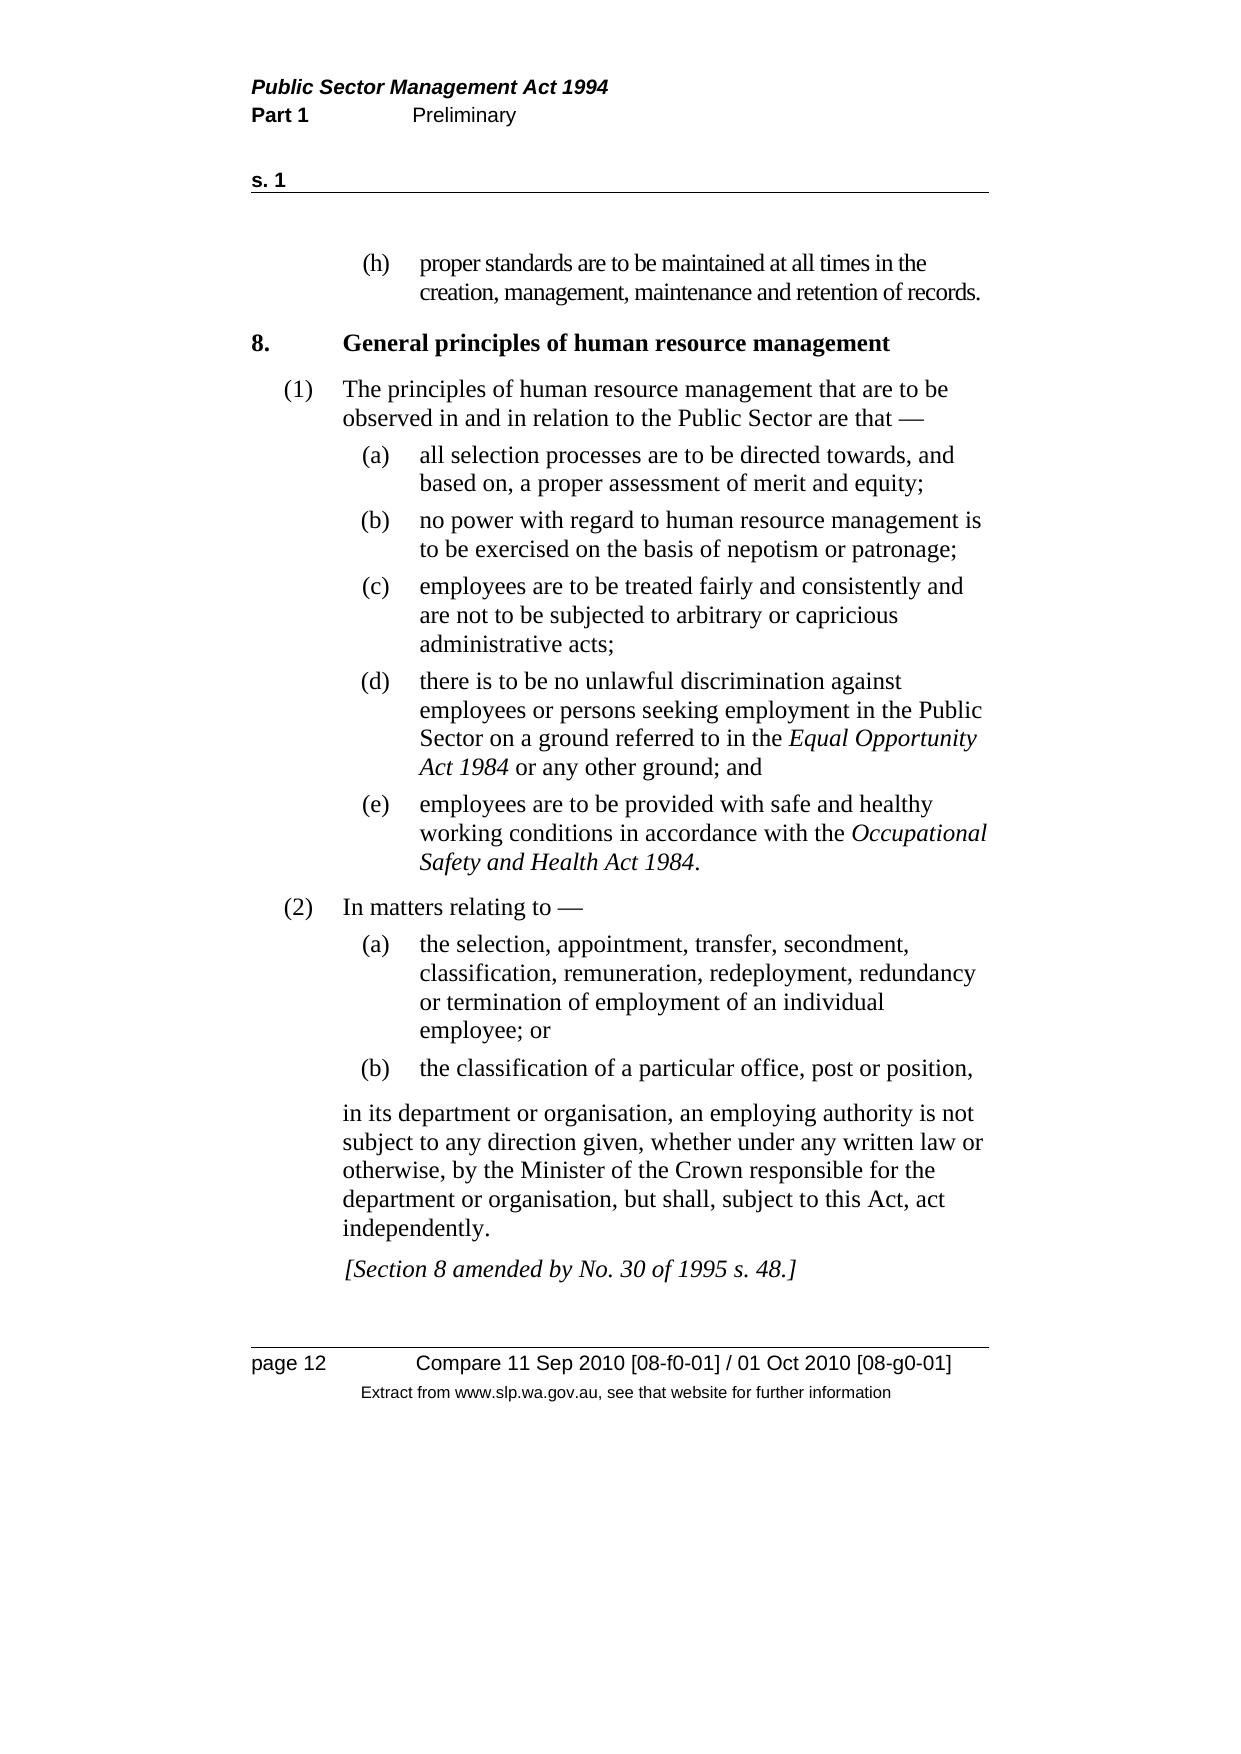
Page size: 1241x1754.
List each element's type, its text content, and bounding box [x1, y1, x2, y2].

text (d) there is to be no unlawful discrimination against employees or persons seeking employment in the Public Sector on a ground referred to in the Equal Opportunity Act 1984 or any other ground; and [251, 666, 989, 781]
text [Section 8 amended by No. 30 of 1995 s. 48.] [251, 1254, 989, 1283]
text in its department or organisation, an employing authority is not subject to any direction given, whether under any written law or otherwise, by the Minister of the Crown responsible for the department or organisation, but shall, subject to this Act, act independently. [251, 1098, 989, 1242]
text (e) employees are to be provided with safe and healthy working conditions in accordance with the Occupational Safety and Health Act 1984. [251, 789, 989, 876]
subtitle 8. General principles of human resource management [251, 328, 989, 357]
text (2) In matters relating to — [251, 892, 989, 921]
text (a) all selection processes are to be directed towards, and based on, a proper assessment of merit and equity; [251, 440, 989, 497]
text (c) employees are to be treated fairly and consistently and are not to be subjected to arbitrary or capricious administrative acts; [251, 571, 989, 658]
text (b) the classification of a particular office, post or position, [251, 1053, 989, 1081]
text (1) The principles of human resource management that are to be observed in and in relation to the Public Sector are that — [251, 374, 989, 431]
text (h) proper standards are to be maintained at all times in the creation, management, maintenance and retention of records. [251, 248, 989, 306]
text (b) no power with regard to human resource management is to be exercised on the basis of nepotism or patronage; [251, 506, 989, 563]
text (a) the selection, appointment, transfer, secondment, classification, remuneration, redeployment, redundancy or termination of employment of an individual employee; or [251, 929, 989, 1044]
